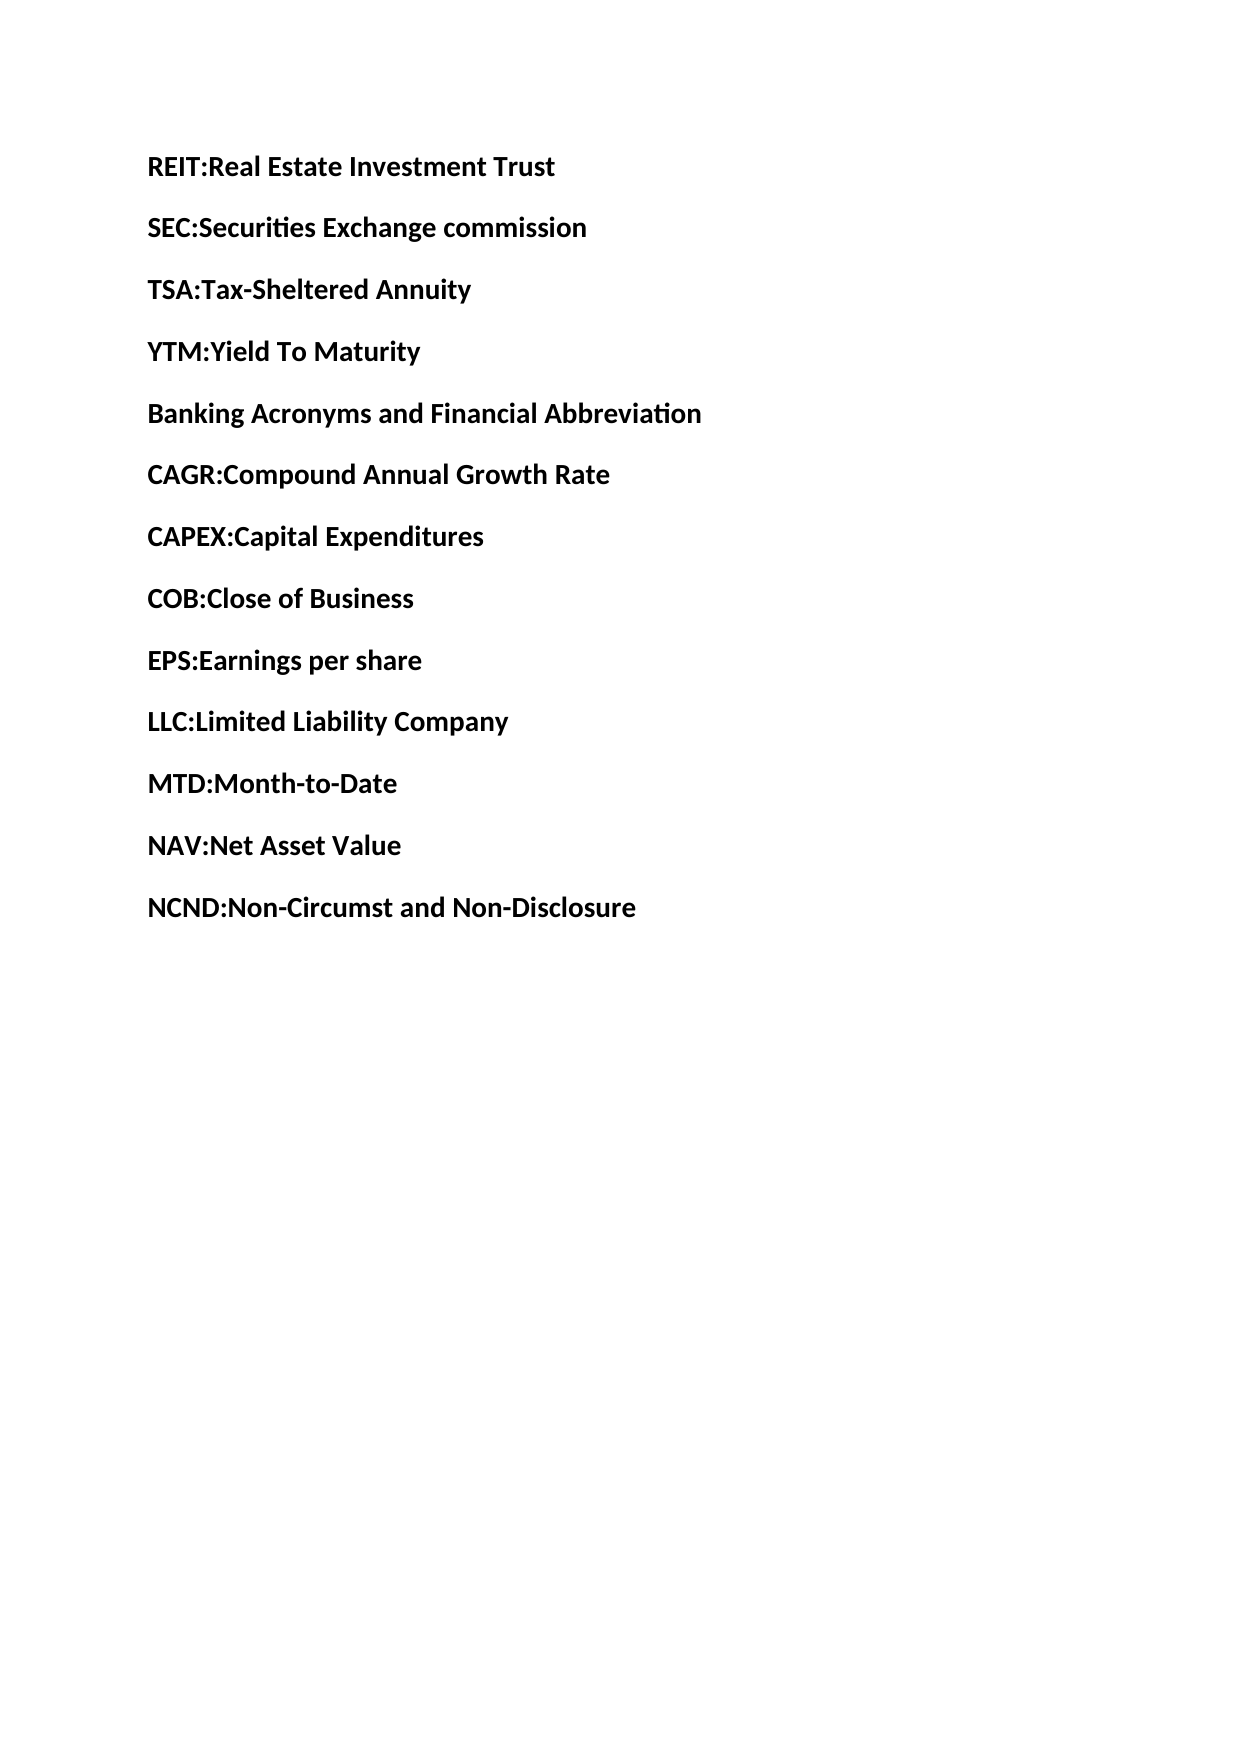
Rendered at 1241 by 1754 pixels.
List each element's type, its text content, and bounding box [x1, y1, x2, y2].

list MTD:Month-to-Date [148, 765, 1055, 801]
list NCND:Non-Circumst and Non-Disclosure [148, 889, 1055, 924]
list YTM:Yield To Maturity [148, 333, 1055, 368]
list Banking Acronyms and Financial Abbreviation [148, 395, 1055, 430]
list NAV:Net Asset Value [148, 827, 1055, 863]
list COB:Close of Business [148, 580, 1055, 616]
list CAPEX:Capital Expenditures [148, 518, 1055, 554]
list LLC:Limited Liability Company [148, 703, 1055, 739]
list REIT:Real Estate Investment Trust [148, 148, 1055, 183]
list TSA:Tax-Sheltered Annuity [148, 271, 1055, 307]
list SEC:Securities Exchange commission [148, 209, 1055, 245]
list CAGR:Compound Annual Growth Rate [148, 456, 1055, 492]
list EPS:Earnings per share [148, 642, 1055, 677]
